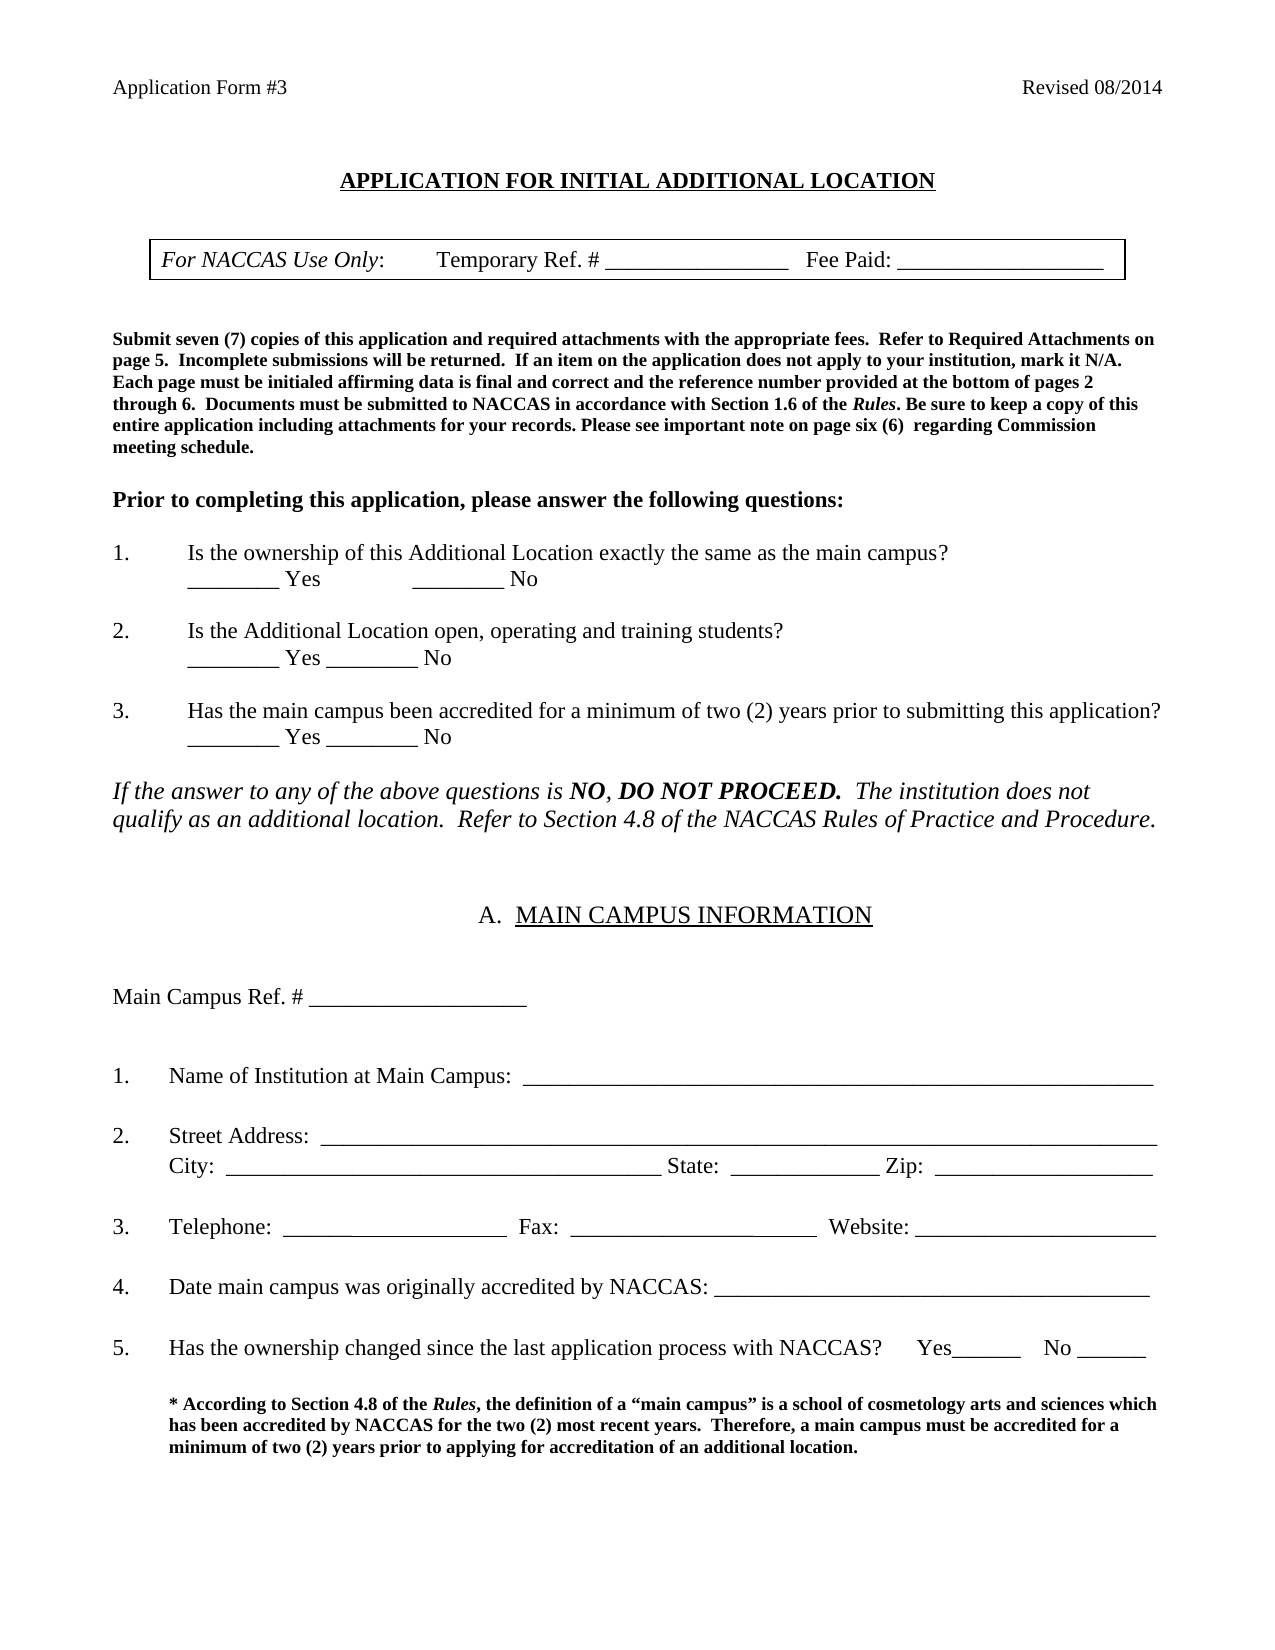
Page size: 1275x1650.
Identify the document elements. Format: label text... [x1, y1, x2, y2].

text 4. Date main campus was originally accredited by NACCAS: ______________________________________ [112, 1273, 1162, 1300]
list Name of Institution at Main Campus: _______________________________________________________ [112, 1062, 1162, 1088]
text City: ______________________________________ State: _____________ Zip: ___________________ [112, 1152, 1162, 1179]
text Main Campus Ref. # ___________________ [112, 983, 1162, 1009]
text 5. Has the ownership changed since the last application process with NACCAS? Yes______ No ______ [112, 1334, 1162, 1360]
text APPLICATION FOR INITIAL ADDITIONAL LOCATION [112, 167, 1162, 193]
text If the answer to any of the above questions is NO, DO NOT PROCEED. The institution does not qualify as an additional location. Refer to Section 4.8 of the NACCAS Rules of Practice and Procedure. [112, 776, 1162, 833]
text 2. Street Address: _________________________________________________________________________ [112, 1122, 1162, 1149]
text 3. Telephone: ______ Fax: ________________ Website: _____________________ [112, 1213, 1162, 1239]
text Prior to completing this application, please answer the following questions: [112, 486, 1162, 512]
list Is the Additional Location open, operating and training students? [112, 618, 1162, 644]
list ________ Yes ________ No [187, 644, 1162, 670]
list Has the main campus been accredited for a minimum of two (2) years prior to submitting this application? ________ Yes ________ No [112, 697, 1162, 749]
list ________ Yes ________ No [187, 565, 1162, 591]
list MAIN CAMPUS INFORMATION [187, 900, 1162, 929]
table_header For NACCAS Use Only: Temporary Ref. # ________________ Fee Paid: __________________ [151, 240, 1124, 279]
text * According to Section 4.8 of the Rules, the definition of a “main campus” is a school of cosmetology arts and sciences which has been accredited by NACCAS for the two (2) most recent years. Therefore, a main campus must be accredited for a minimum of two (2) years prior to applying for accreditation of an additional location. [169, 1393, 1162, 1457]
text Submit seven (7) copies of this application and required attachments with the appropriate fees. Refer to Required Attachments on page 5. Incomplete submissions will be returned. If an item on the application does not apply to your institution, mark it N/A. Each page must be initialed affirming data is final and correct and the reference number provided at the bottom of pages 2 through 6. Documents must be submitted to NACCAS in accordance with Section 1.6 of the Rules. Be sure to keep a copy of this entire application including attachments for your records. Please see important note on page six (6) regarding Commission meeting schedule. [112, 328, 1162, 457]
list Is the ownership of this Additional Location exactly the same as the main campus? [112, 538, 1162, 565]
